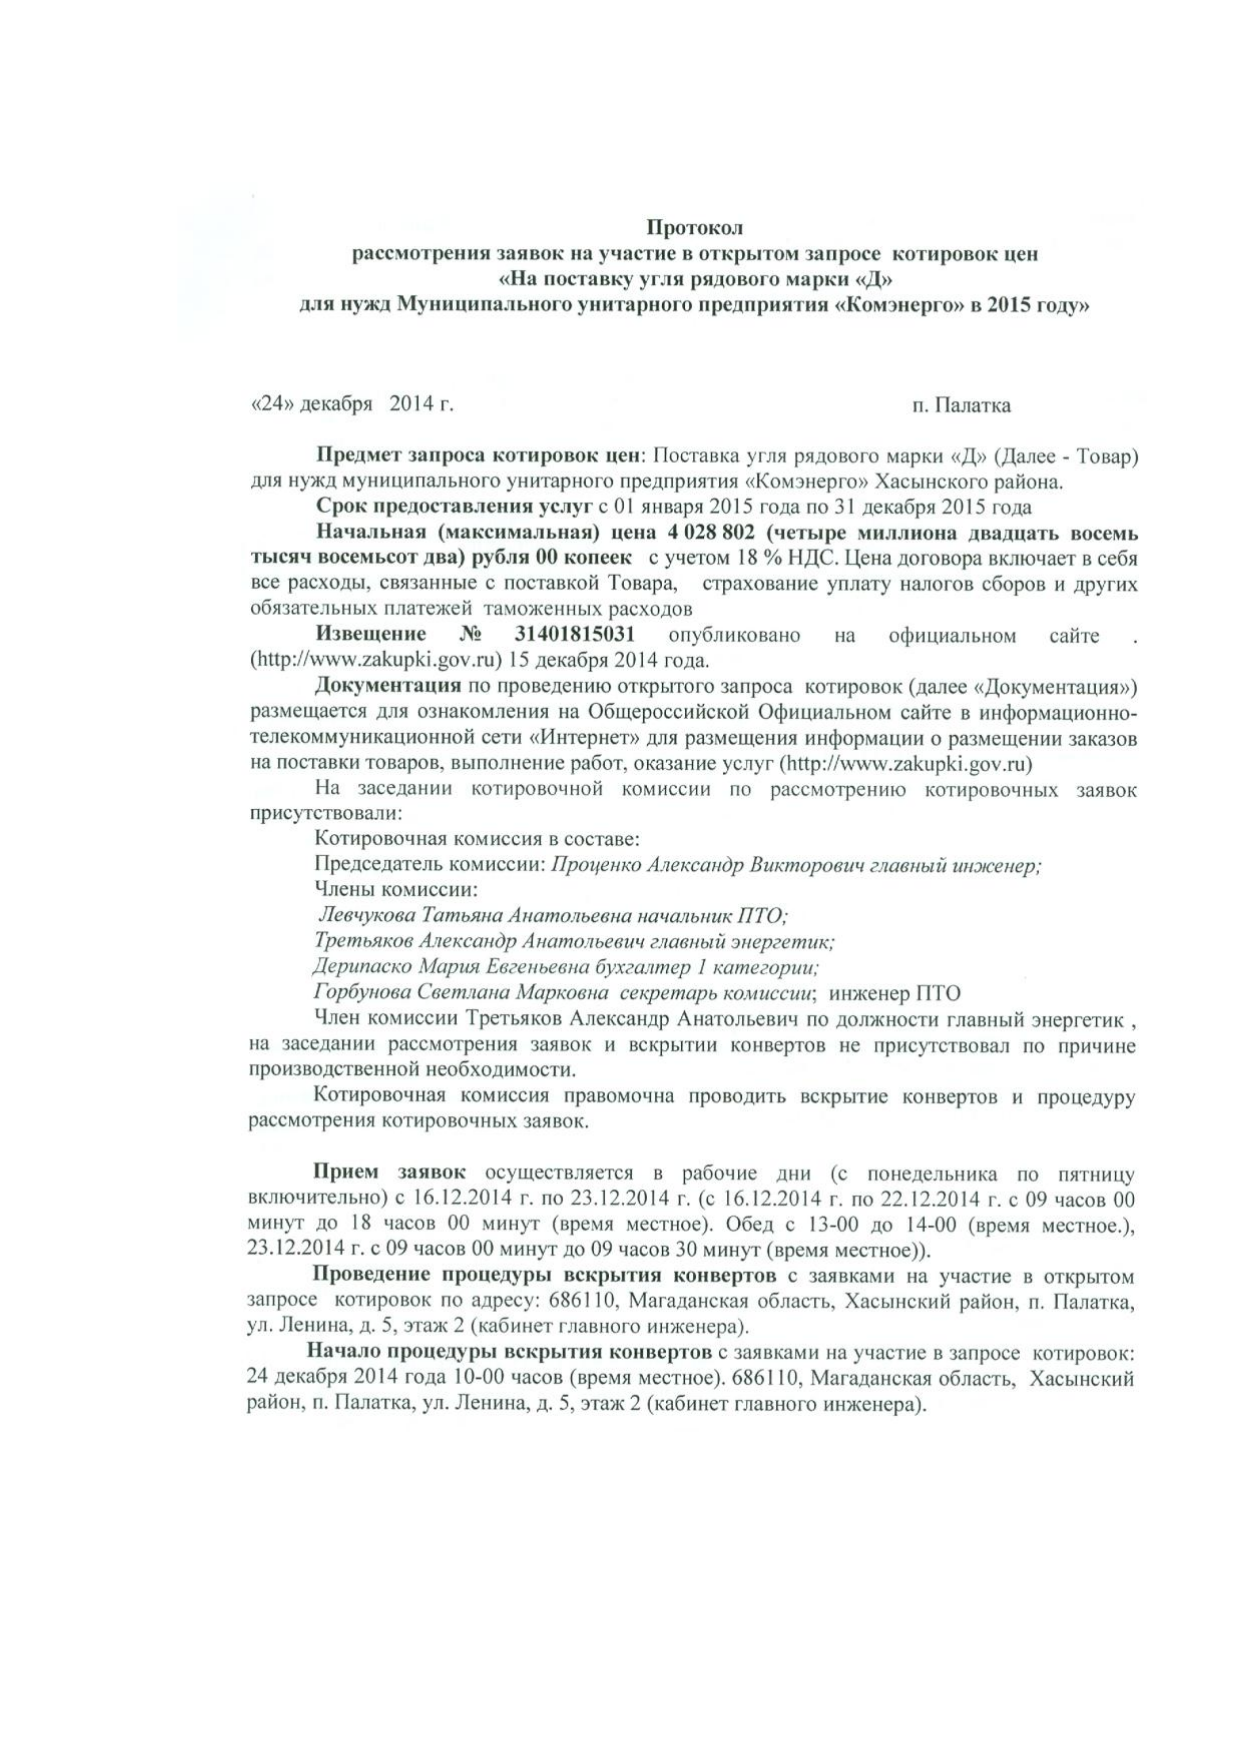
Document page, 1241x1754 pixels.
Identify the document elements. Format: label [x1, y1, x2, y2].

picture [177, 118, 1153, 1515]
